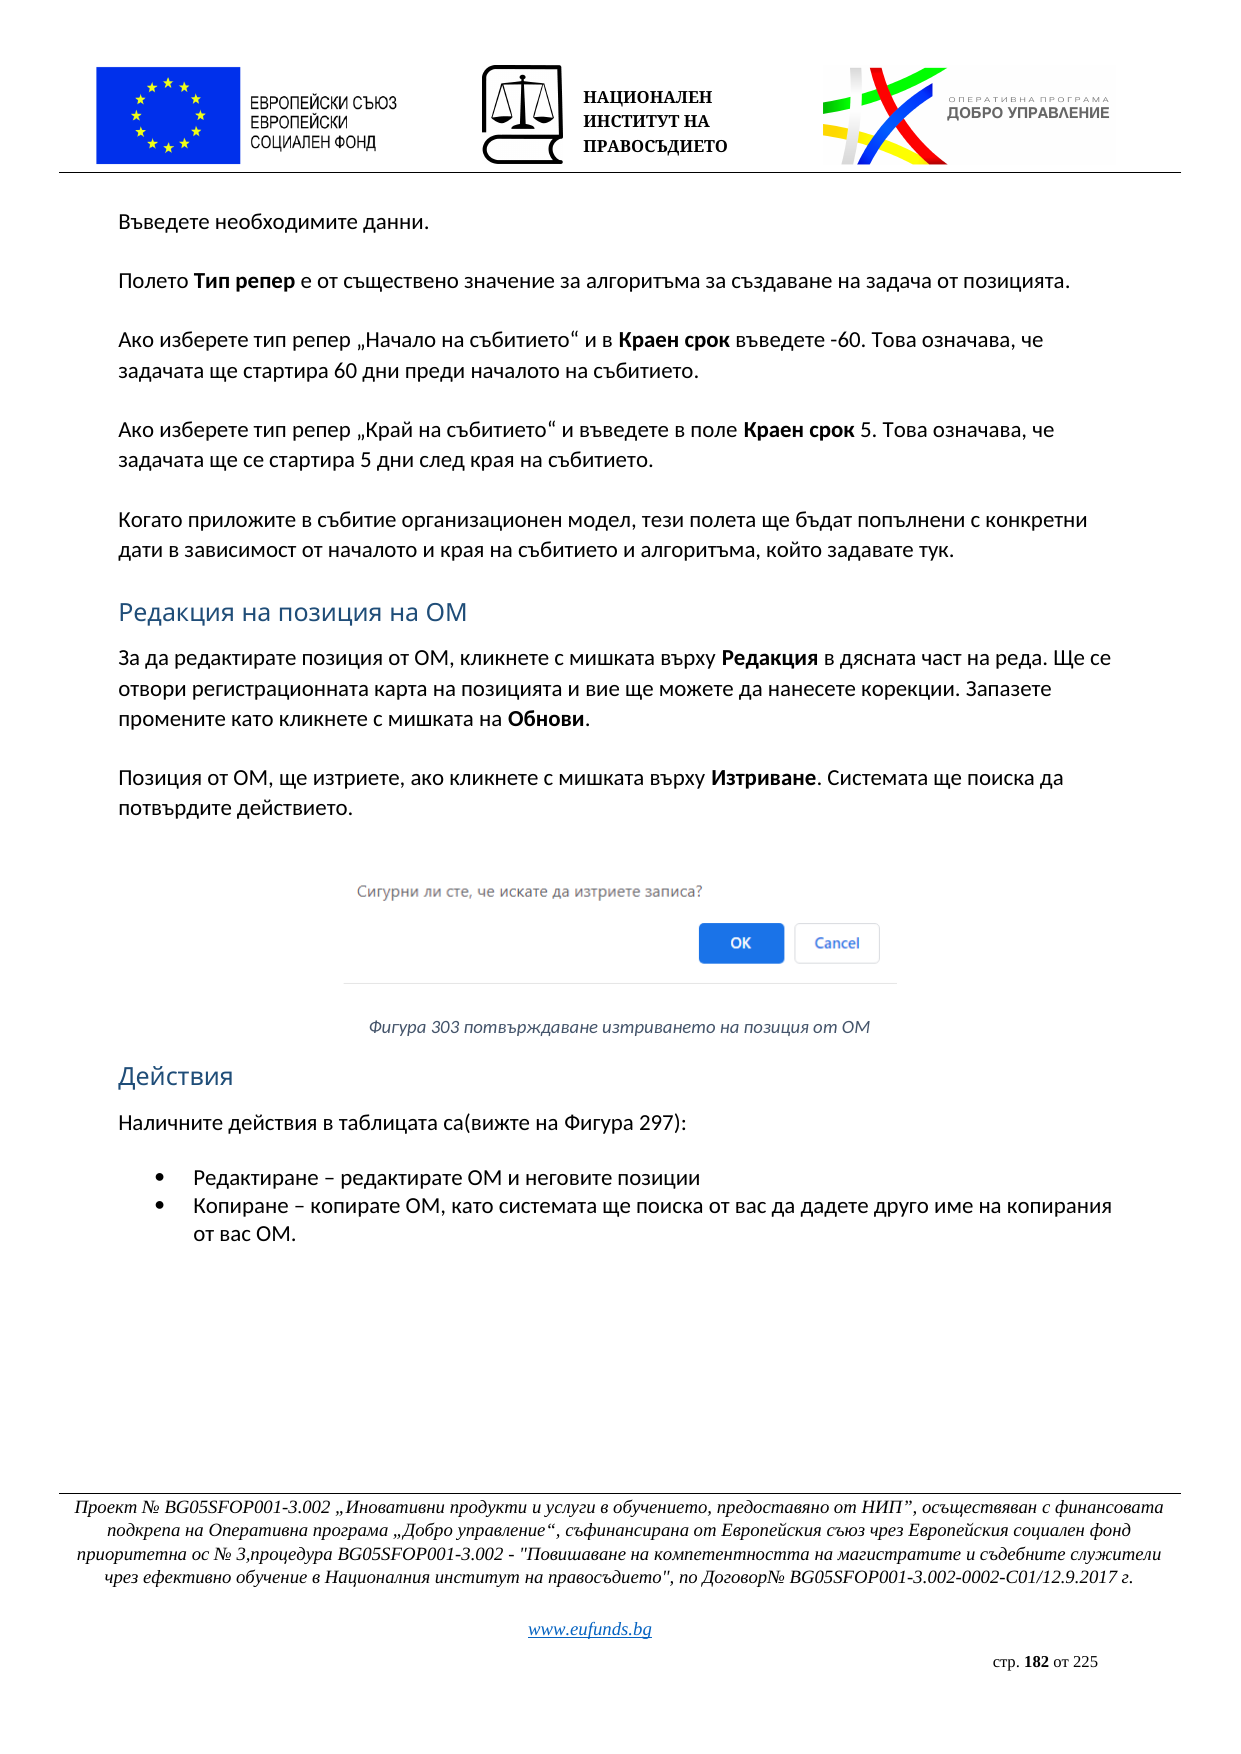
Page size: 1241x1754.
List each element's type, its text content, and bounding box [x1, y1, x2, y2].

text Наличните действия в таблицата са(вижте на Фигура 294): [118, 1108, 1122, 1136]
list Редактиране – редактирате ОМ и неговите позиции [156, 1163, 1122, 1191]
text За да редактирате позиция от ОМ, кликнете с мишката върху Редакция в дясната част на реда. Ще се отвори регистрационната карта на позицията и вие ще можете да нанесете корекции. Запазете промените като кликнете с мишката на Обнови. [118, 643, 1122, 732]
text Когато приложите в събитие организационен модел, тези полета ще бъдат попълнени с конкретни дати в зависимост от началото и края на събитието и алгоритъма, който задавате тук. [118, 505, 1122, 563]
text Въведете необходимите данни. [118, 207, 1122, 235]
text Полето Тип репер е от съществено значение за алгоритъма за създаване на задача от позицията. [118, 266, 1122, 294]
text Ако изберете тип репер „Край на събитието“ и въведете в поле Краен срок 5. Това означава, че задачата ще се стартира 5 дни след края на събитието. [118, 415, 1122, 473]
text Позиция от ОМ, ще изтриете, ако кликнете с мишката върху Изтриване. Системата ще поиска да потвърдите действието. [118, 763, 1122, 822]
text Ако изберете тип репер „Начало на събитието“ и в Краен срок въведете -60. Това означава, че задачата ще стартира 60 дни преди началото на събитието. [118, 326, 1122, 384]
picture [482, 65, 563, 164]
picture [823, 65, 1116, 165]
subtitle Редакция на позиция на ОМ [118, 594, 1122, 628]
picture [94, 65, 426, 165]
picture [343, 852, 897, 984]
list Копиране – копирате ОМ, като системата ще поиска от вас да дадете друго име на копирания от вас ОМ. [156, 1191, 1122, 1247]
subtitle Действия [118, 1059, 1122, 1093]
text Фигура 303 потвърждаване изтриването на позиция от ОМ [118, 1015, 1122, 1038]
